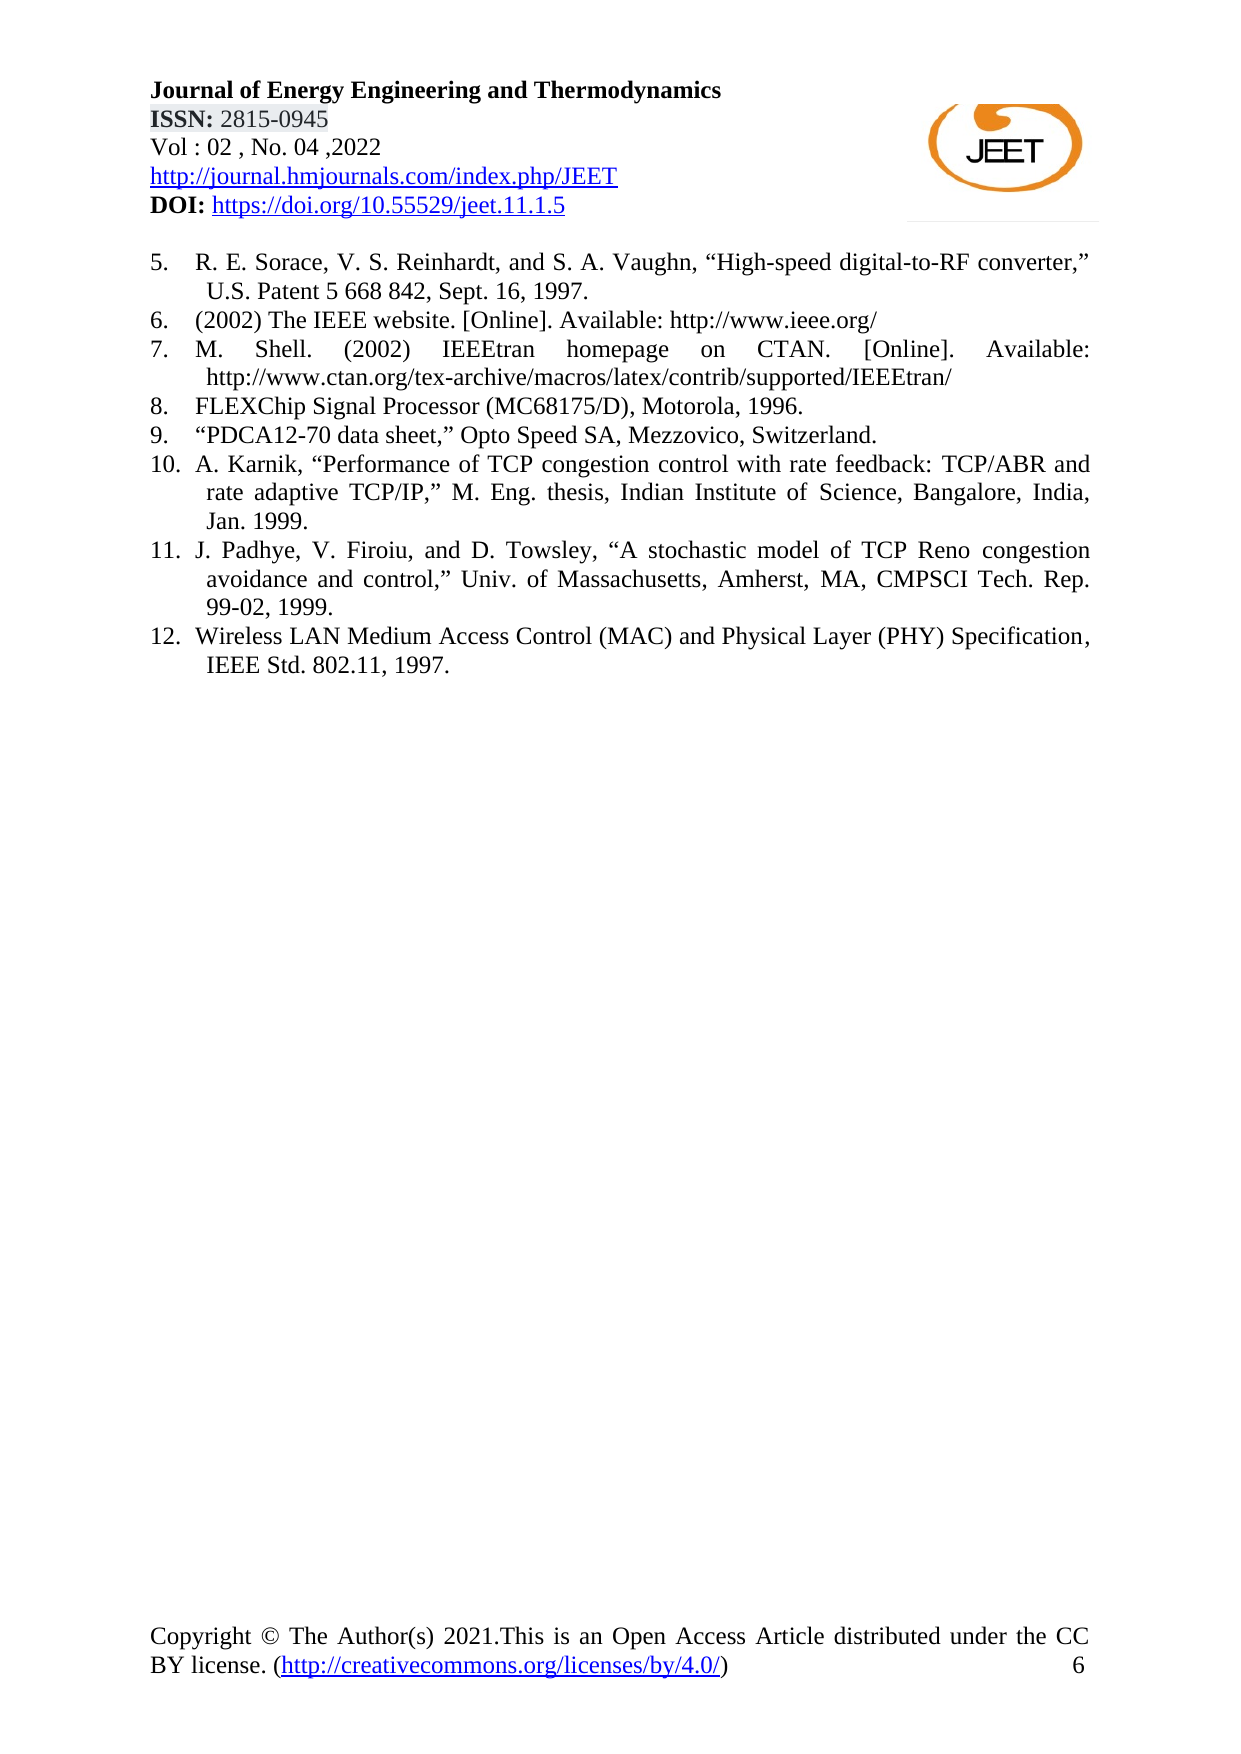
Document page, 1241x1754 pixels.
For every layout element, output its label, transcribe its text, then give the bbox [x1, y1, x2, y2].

list (2002) The IEEE website. [Online]. Available: http://www.ieee.org/ [150, 305, 1090, 334]
list Wireless LAN Medium Access Control (MAC) and Physical Layer (PHY) Specification, IEEE Std. 802.11, 1997. [150, 621, 1090, 679]
list R. E. Sorace, V. S. Reinhardt, and S. A. Vaughn, “High-speed digital-to-RF converter,” U.S. Patent 5 668 842, Sept. 16, 1997. [150, 247, 1090, 305]
picture [907, 65, 1100, 222]
list “PDCA12-70 data sheet,” Opto Speed SA, Mezzovico, Switzerland. [150, 420, 1090, 449]
list M. Shell. (2002) IEEEtran homepage on CTAN. [Online]. Available: http://www.ctan.org/tex-archive/macros/latex/contrib/supported/IEEEtran/ [150, 334, 1090, 391]
list FLEXChip Signal Processor (MC68175/D), Motorola, 1996. [150, 391, 1090, 420]
list J. Padhye, V. Firoiu, and D. Towsley, “A stochastic model of TCP Reno congestion avoidance and control,” Univ. of Massachusetts, Amherst, MA, CMPSCI Tech. Rep. 99-02, 1999. [150, 535, 1090, 621]
list A. Karnik, “Performance of TCP congestion control with rate feedback: TCP/ABR and rate adaptive TCP/IP,” M. Eng. thesis, Indian Institute of Science, Bangalore, India, Jan. 1999. [150, 449, 1090, 535]
